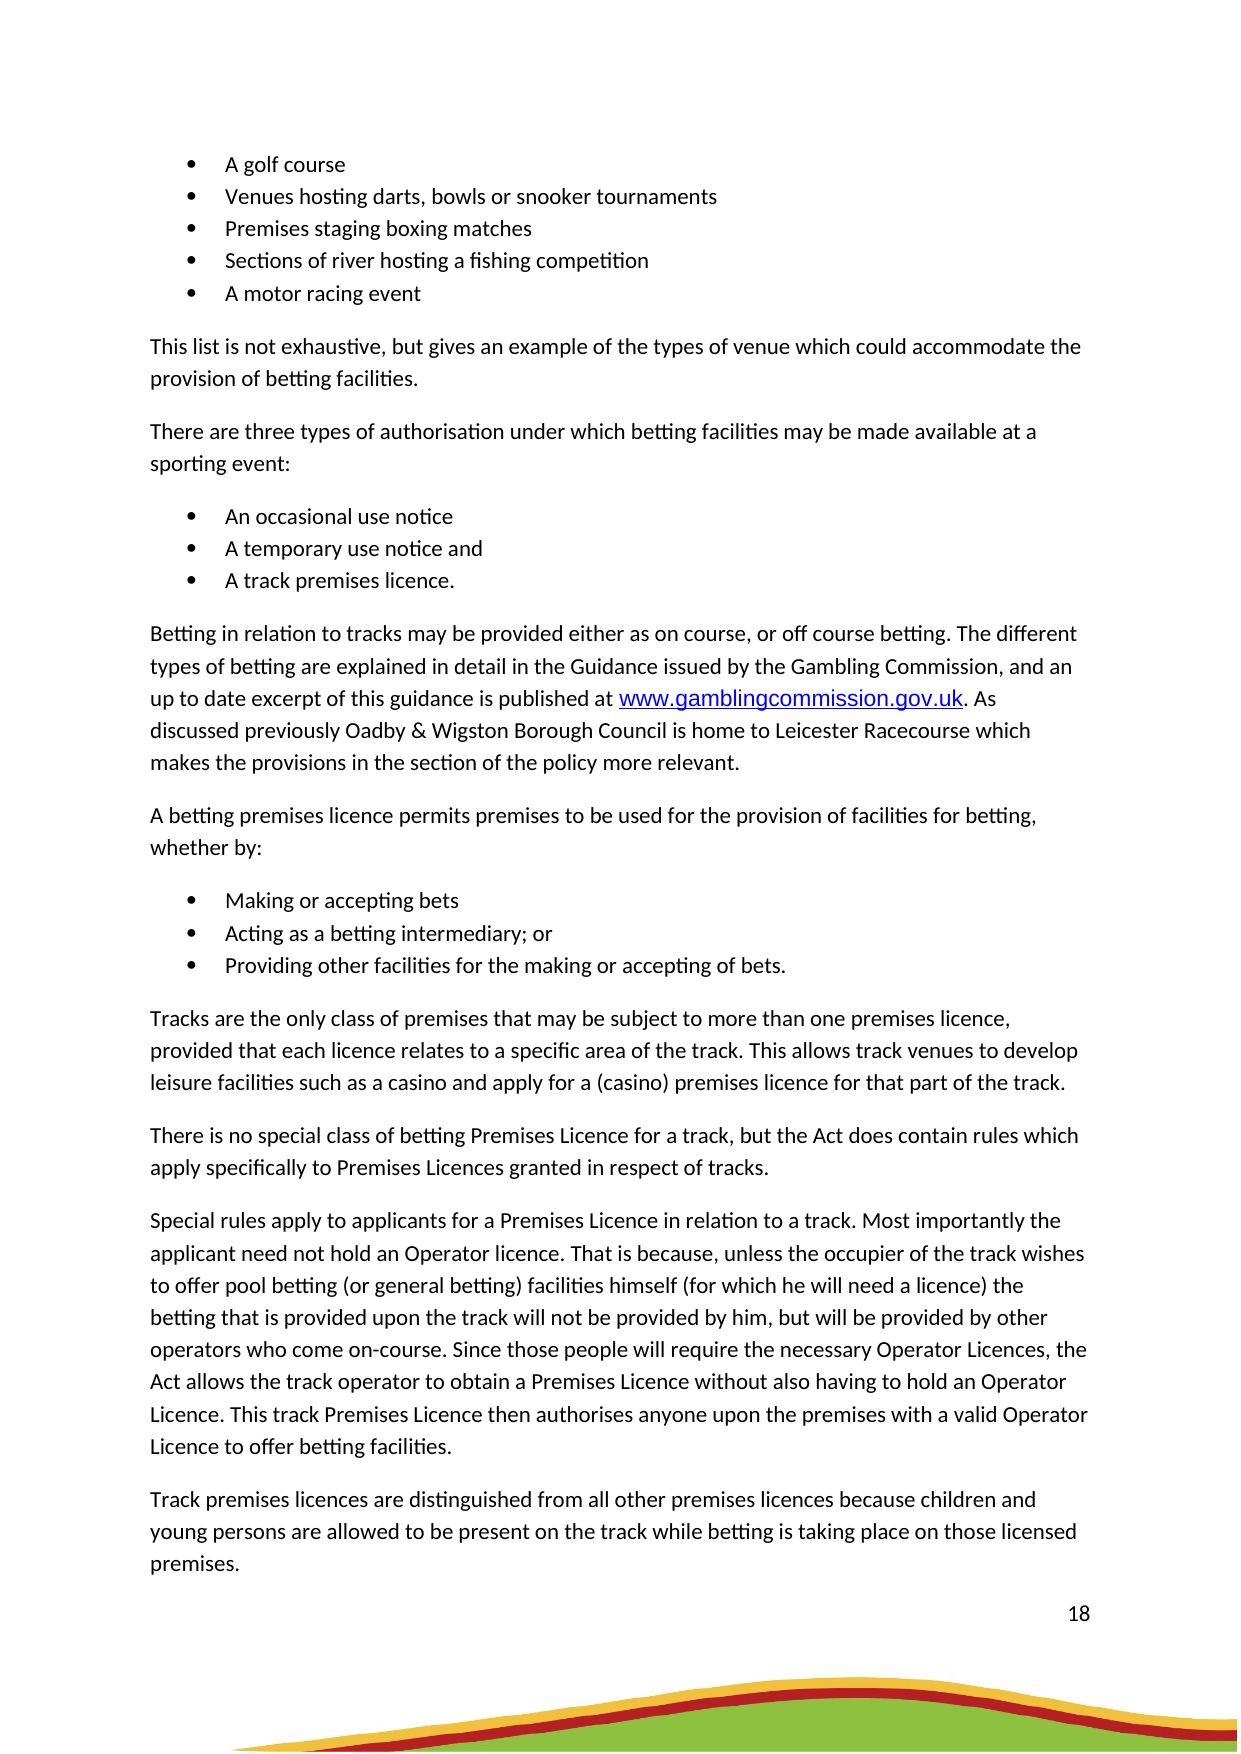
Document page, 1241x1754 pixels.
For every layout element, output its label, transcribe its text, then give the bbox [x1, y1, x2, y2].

list Providing other facilities for the making or accepting of bets. [187, 951, 1090, 979]
text Betting in relation to tracks may be provided either as on course, or off course betting. The different types of betting are explained in detail in the Guidance issued by the Gambling Commission, and an up to date excerpt of this guidance is published at www.gamblingcommission.gov.uk. As discussed previously Oadby & Wigston Borough Council is home to Leicester Racecourse which makes the provisions in the section of the policy more relevant. [150, 619, 1090, 776]
list Sections of river hosting a fishing competition [187, 247, 1090, 274]
text Special rules apply to applicants for a Premises Licence in relation to a track. Most importantly the applicant need not hold an Operator licence. That is because, unless the occupier of the track wishes to offer pool betting (or general betting) facilities himself (for which he will need a licence) the betting that is provided upon the track will not be provided by him, but will be provided by other operators who come on-course. Since those people will require the necessary Operator Licences, the Act allows the track operator to obtain a Premises Licence without also having to hold an Operator Licence. This track Premises Licence then authorises anyone upon the premises with a valid Operator Licence to offer betting facilities. [150, 1207, 1090, 1460]
text Tracks are the only class of premises that may be subject to more than one premises licence, provided that each licence relates to a specific area of the track. This allows track venues to develop leisure facilities such as a casino and apply for a (casino) premises licence for that part of the track. [150, 1004, 1090, 1096]
list A golf course [187, 150, 1090, 178]
text A betting premises licence permits premises to be used for the provision of facilities for betting, whether by: [150, 801, 1090, 862]
text There are three types of authorisation under which betting facilities may be made available at a sporting event: [150, 417, 1090, 477]
picture [0, 0, 1237, 1752]
list A temporary use notice and [187, 534, 1090, 562]
list A track premises licence. [187, 567, 1090, 594]
text Track premises licences are distinguished from all other premises licences because children and young persons are allowed to be present on the track while betting is taking place on those licensed premises. [150, 1485, 1090, 1577]
list Venues hosting darts, bowls or snooker tournaments [187, 182, 1090, 210]
list An occasional use notice [187, 502, 1090, 530]
list Acting as a betting intermediary; or [187, 919, 1090, 947]
list Making or accepting bets [187, 887, 1090, 914]
list Premises staging boxing matches [187, 214, 1090, 242]
text There is no special class of betting Premises Licence for a track, but the Act does contain rules which apply specifically to Premises Licences granted in respect of tracks. [150, 1121, 1090, 1182]
text This list is not exhaustive, but gives an example of the types of venue which could accommodate the provision of betting facilities. [150, 332, 1090, 392]
list A motor racing event [187, 279, 1090, 307]
